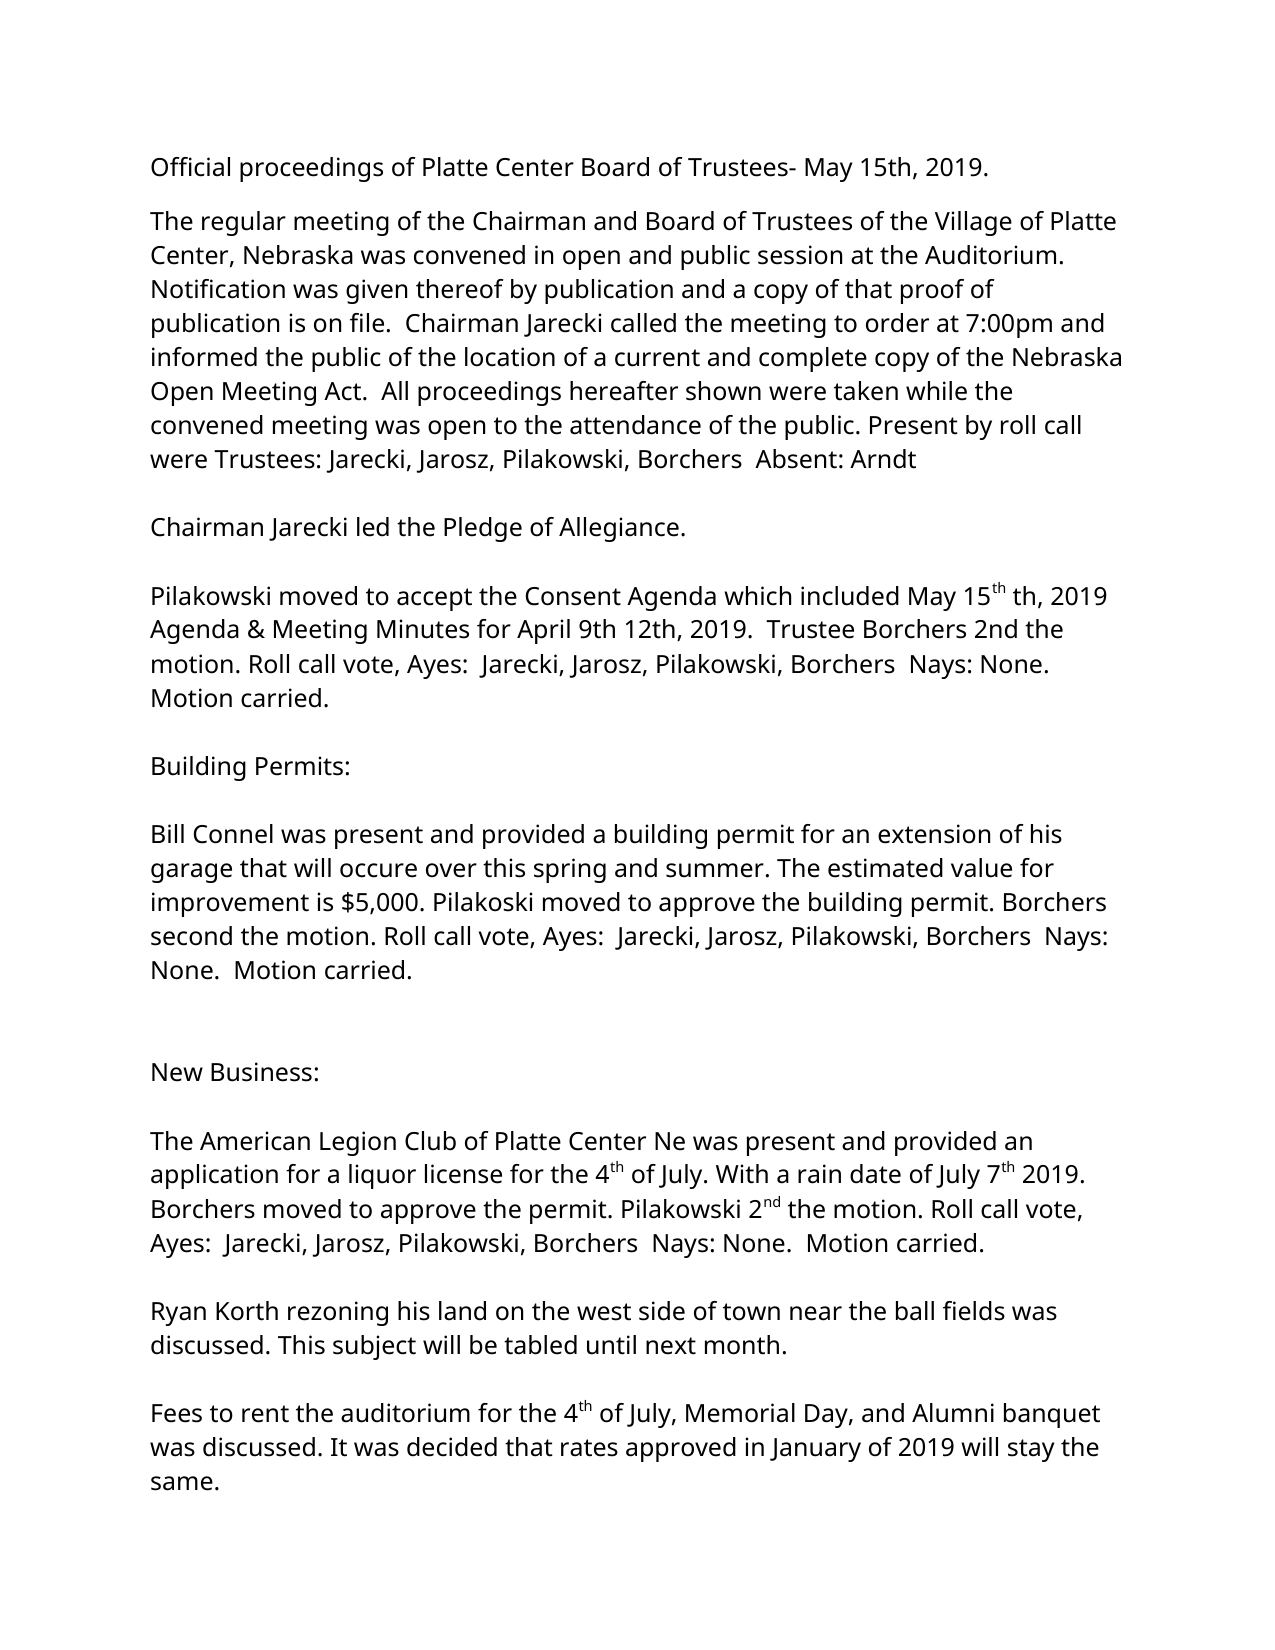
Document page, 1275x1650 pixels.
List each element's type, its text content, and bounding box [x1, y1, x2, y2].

text The American Legion Club of Platte Center Ne was present and provided an application for a liquor license for the 4th of July. With a rain date of July 7th 2019. Borchers moved to approve the permit. Pilakowski 2nd the motion. Roll call vote, Ayes: Jarecki, Jarosz, Pilakowski, Borchers Nays: None. Motion carried. [150, 1123, 1125, 1259]
text Ryan Korth rezoning his land on the west side of town near the ball fields was discussed. This subject will be tabled until next month. [150, 1293, 1125, 1362]
text Bill Connel was present and provided a building permit for an extension of his garage that will occure over this spring and summer. The estimated value for improvement is $5,000. Pilakoski moved to approve the building permit. Borchers second the motion. Roll call vote, Ayes: Jarecki, Jarosz, Pilakowski, Borchers Nays: None. Motion carried. [150, 817, 1125, 987]
text Pilakowski moved to accept the Consent Agenda which included May 15th th, 2019 Agenda & Meeting Minutes for April 9th 12th, 2019. Trustee Borchers 2nd the motion. Roll call vote, Ayes: Jarecki, Jarosz, Pilakowski, Borchers Nays: None. Motion carried. [150, 578, 1125, 714]
text Fees to rent the auditorium for the 4th of July, Memorial Day, and Alumni banquet was discussed. It was decided that rates approved in January of 2019 will stay the same. [150, 1396, 1125, 1498]
text Building Permits: [150, 748, 1125, 782]
text Official proceedings of Platte Center Board of Trustees- May 15th, 2019. [150, 150, 1125, 184]
text New Business: [150, 1055, 1125, 1089]
text Chairman Jarecki led the Pledge of Allegiance. [150, 510, 1125, 544]
text The regular meeting of the Chairman and Board of Trustees of the Village of Platte Center, Nebraska was convened in open and public session at the Auditorium. Notification was given thereof by publication and a copy of that proof of publication is on file. Chairman Jarecki called the meeting to order at 7:00pm and informed the public of the location of a current and complete copy of the Nebraska Open Meeting Act. All proceedings hereafter shown were taken while the convened meeting was open to the attendance of the public. Present by roll call were Trustees: Jarecki, Jarosz, Pilakowski, Borchers Absent: Arndt [150, 203, 1125, 476]
